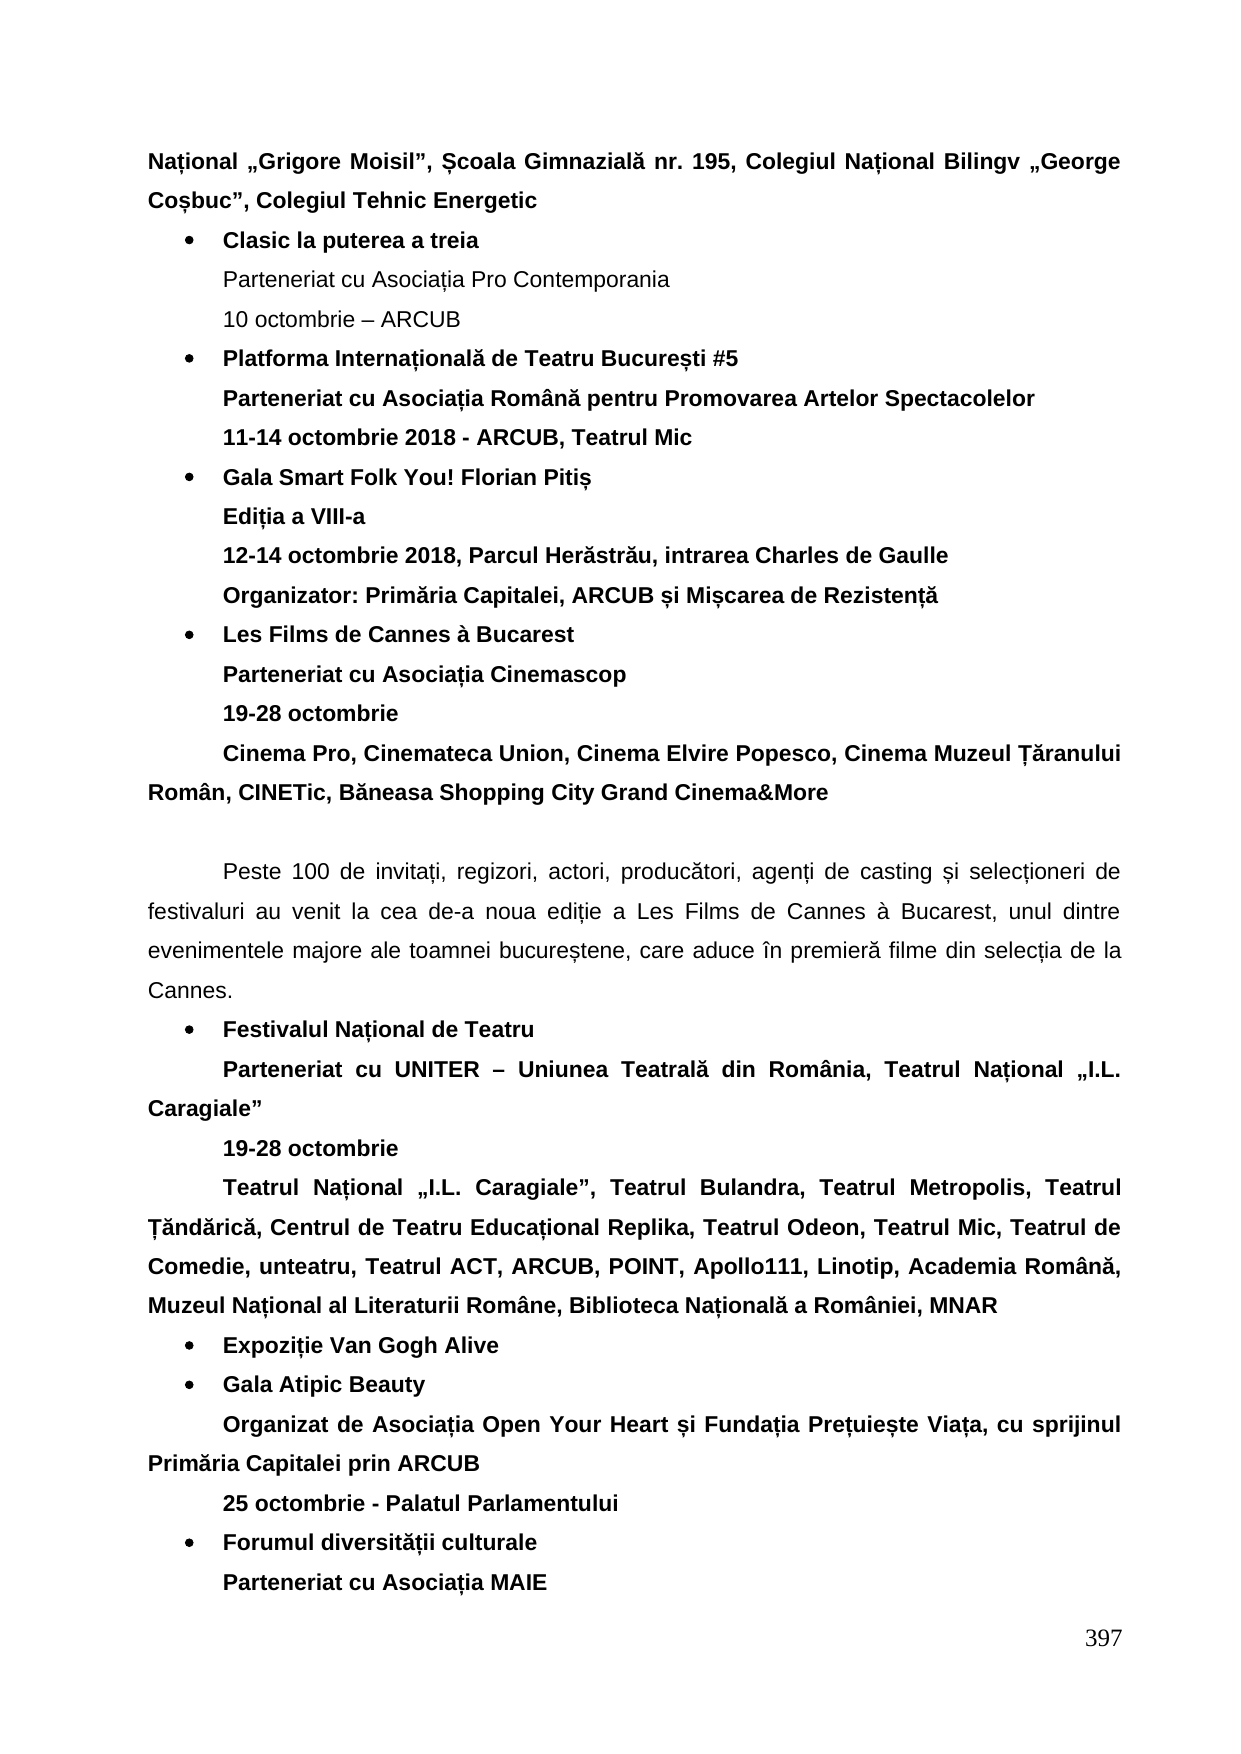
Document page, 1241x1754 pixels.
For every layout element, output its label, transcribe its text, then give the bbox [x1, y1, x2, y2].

text Parteneriat cu Asociația Cinemascop [148, 661, 1122, 687]
text 12-14 octombrie 2018, Parcul Herăstrău, intrarea Charles de Gaulle [148, 542, 1122, 569]
list Gala Atipic Beauty [185, 1371, 1122, 1398]
list Expoziție Van Gogh Alive [185, 1332, 1122, 1358]
text Parteneriat cu Asociația Română pentru Promovarea Artelor Spectacolelor [148, 384, 1122, 411]
list Les Films de Cannes à Bucarest [185, 621, 1122, 648]
text Organizator: Primăria Capitalei, ARCUB și Mișcarea de Rezistență [148, 582, 1122, 608]
text 19-28 octombrie [148, 1134, 1122, 1161]
list Forumul diversității culturale [185, 1529, 1122, 1556]
text 25 octombrie - Palatul Parlamentului [148, 1490, 1122, 1516]
text Cinema Pro, Cinemateca Union, Cinema Elvire Popesco, Cinema Muzeul Țăranului Român, CINETic, Băneasa Shopping City Grand Cinema&More [148, 740, 1122, 806]
text 11-14 octombrie 2018 - ARCUB, Teatrul Mic [148, 424, 1122, 450]
text 19-28 octombrie [148, 700, 1122, 727]
text Parteneriat cu Asociația MAIE [148, 1569, 1122, 1595]
list Festivalul Național de Teatru [185, 1016, 1122, 1042]
text 10 octombrie – ARCUB [148, 306, 1122, 332]
text Peste 100 de invitați, regizori, actori, producători, agenți de casting și selecționeri de festivaluri au venit la cea de-a noua ediție a Les Films de Cannes à Bucarest, unul dintre evenimentele majore ale toamnei bucureștene, care aduce în premieră filme din selecția de la Cannes. [148, 858, 1122, 1003]
list Gala Smart Folk You! Florian Pitiș [185, 463, 1122, 490]
text Organizat de Asociația Open Your Heart și Fundația Prețuiește Viața, cu sprijinul Primăria Capitalei prin ARCUB [148, 1411, 1122, 1477]
text Parteneriat cu UNITER – Uniunea Teatrală din România, Teatrul Național „I.L. Caragiale” [148, 1056, 1122, 1121]
text Parteneriat cu Asociația Pro Contemporania [148, 266, 1122, 292]
text Ediția a VIII-a [148, 503, 1122, 529]
list Clasic la puterea a treia [185, 227, 1122, 253]
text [148, 148, 1122, 213]
text Teatrul Național „I.L. Caragiale”, Teatrul Bulandra, Teatrul Metropolis, Teatrul Țăndărică, Centrul de Teatru Educațional Replika, Teatrul Odeon, Teatrul Mic, Teatrul de Comedie, unteatru, Teatrul ACT, ARCUB, POINT, Apollo111, Linotip, Academia Română, Muzeul Național al Literaturii Române, Biblioteca Națională a României, MNAR [148, 1174, 1122, 1319]
list Platforma Internațională de Teatru București #5 [185, 345, 1122, 371]
